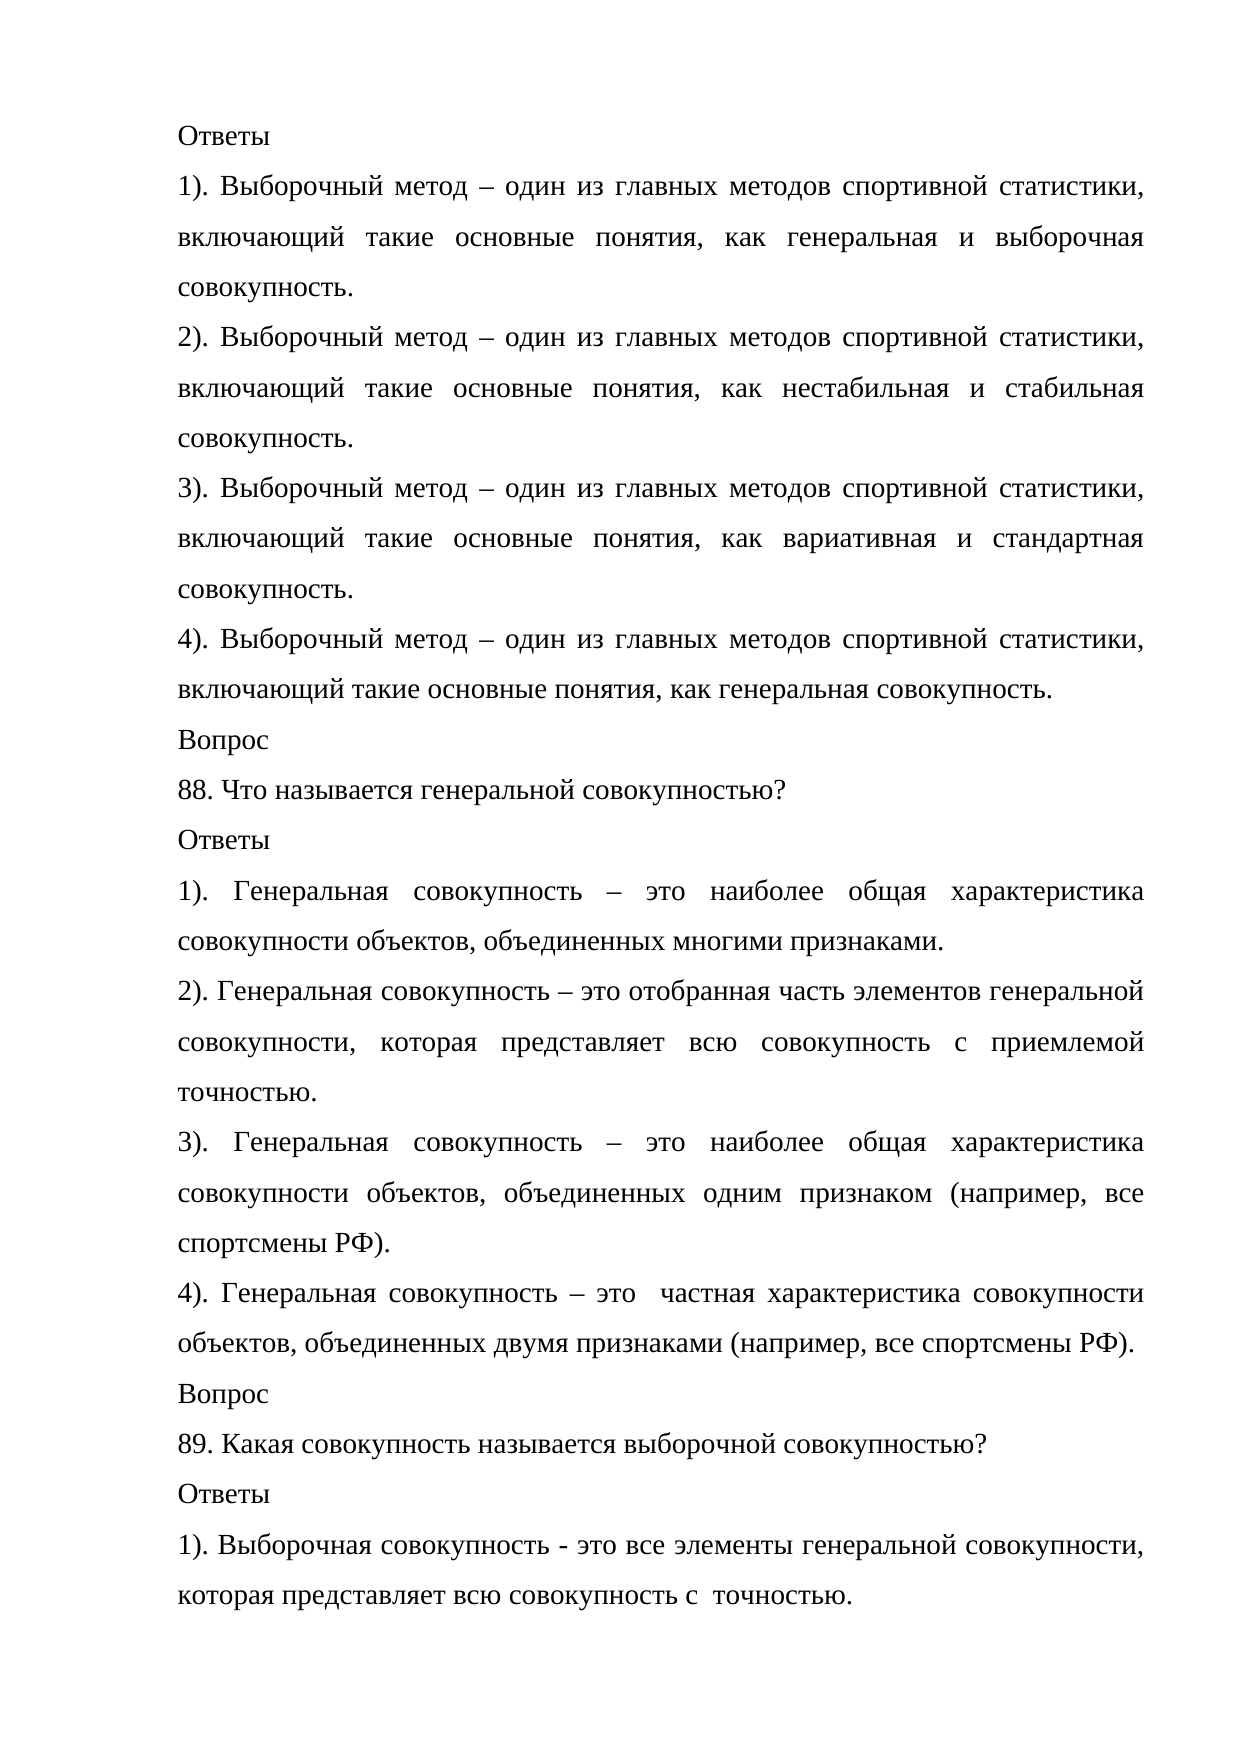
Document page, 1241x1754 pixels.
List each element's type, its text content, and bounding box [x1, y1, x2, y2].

text 3). Выборочный метод – один из главных методов спортивной статистики, включающий такие основные понятия, как вариативная и стандартная совокупность. [177, 470, 1145, 604]
text Ответы [177, 1477, 1145, 1510]
text 2). Генеральная совокупность – это отобранная часть элементов генеральной совокупности, которая представляет всю совокупность с приемлемой точностью. [177, 973, 1145, 1108]
text Вопрос [177, 722, 1145, 755]
text 89. Какая совокупность называется выборочной совокупностью? [177, 1426, 1145, 1460]
text 4). Генеральная совокупность – это частная характеристика совокупности объектов, объединенных двумя признаками (например, все спортсмены РФ). [177, 1275, 1145, 1359]
text 1). Выборочный метод – один из главных методов спортивной статистики, включающий такие основные понятия, как генеральная и выборочная совокупность. [177, 168, 1145, 303]
text Вопрос [177, 1376, 1145, 1409]
text 2). Выборочный метод – один из главных методов спортивной статистики, включающий такие основные понятия, как нестабильная и стабильная совокупность. [177, 319, 1145, 453]
text 88. Что называется генеральной совокупностью? [177, 772, 1145, 806]
text 1). Генеральная совокупность – это наиболее общая характеристика совокупности объектов, объединенных многими признаками. [177, 873, 1145, 957]
text 1). Выборочная совокупность - это все элементы генеральной совокупности, которая представляет всю совокупность с точностью. [177, 1527, 1145, 1611]
text Ответы [177, 118, 1145, 152]
text Ответы [177, 822, 1145, 856]
text 4). Выборочный метод – один из главных методов спортивной статистики, включающий такие основные понятия, как генеральная совокупность. [177, 621, 1145, 705]
text 3). Генеральная совокупность – это наиболее общая характеристика совокупности объектов, объединенных одним признаком (например, все спортсмены РФ). [177, 1124, 1145, 1258]
